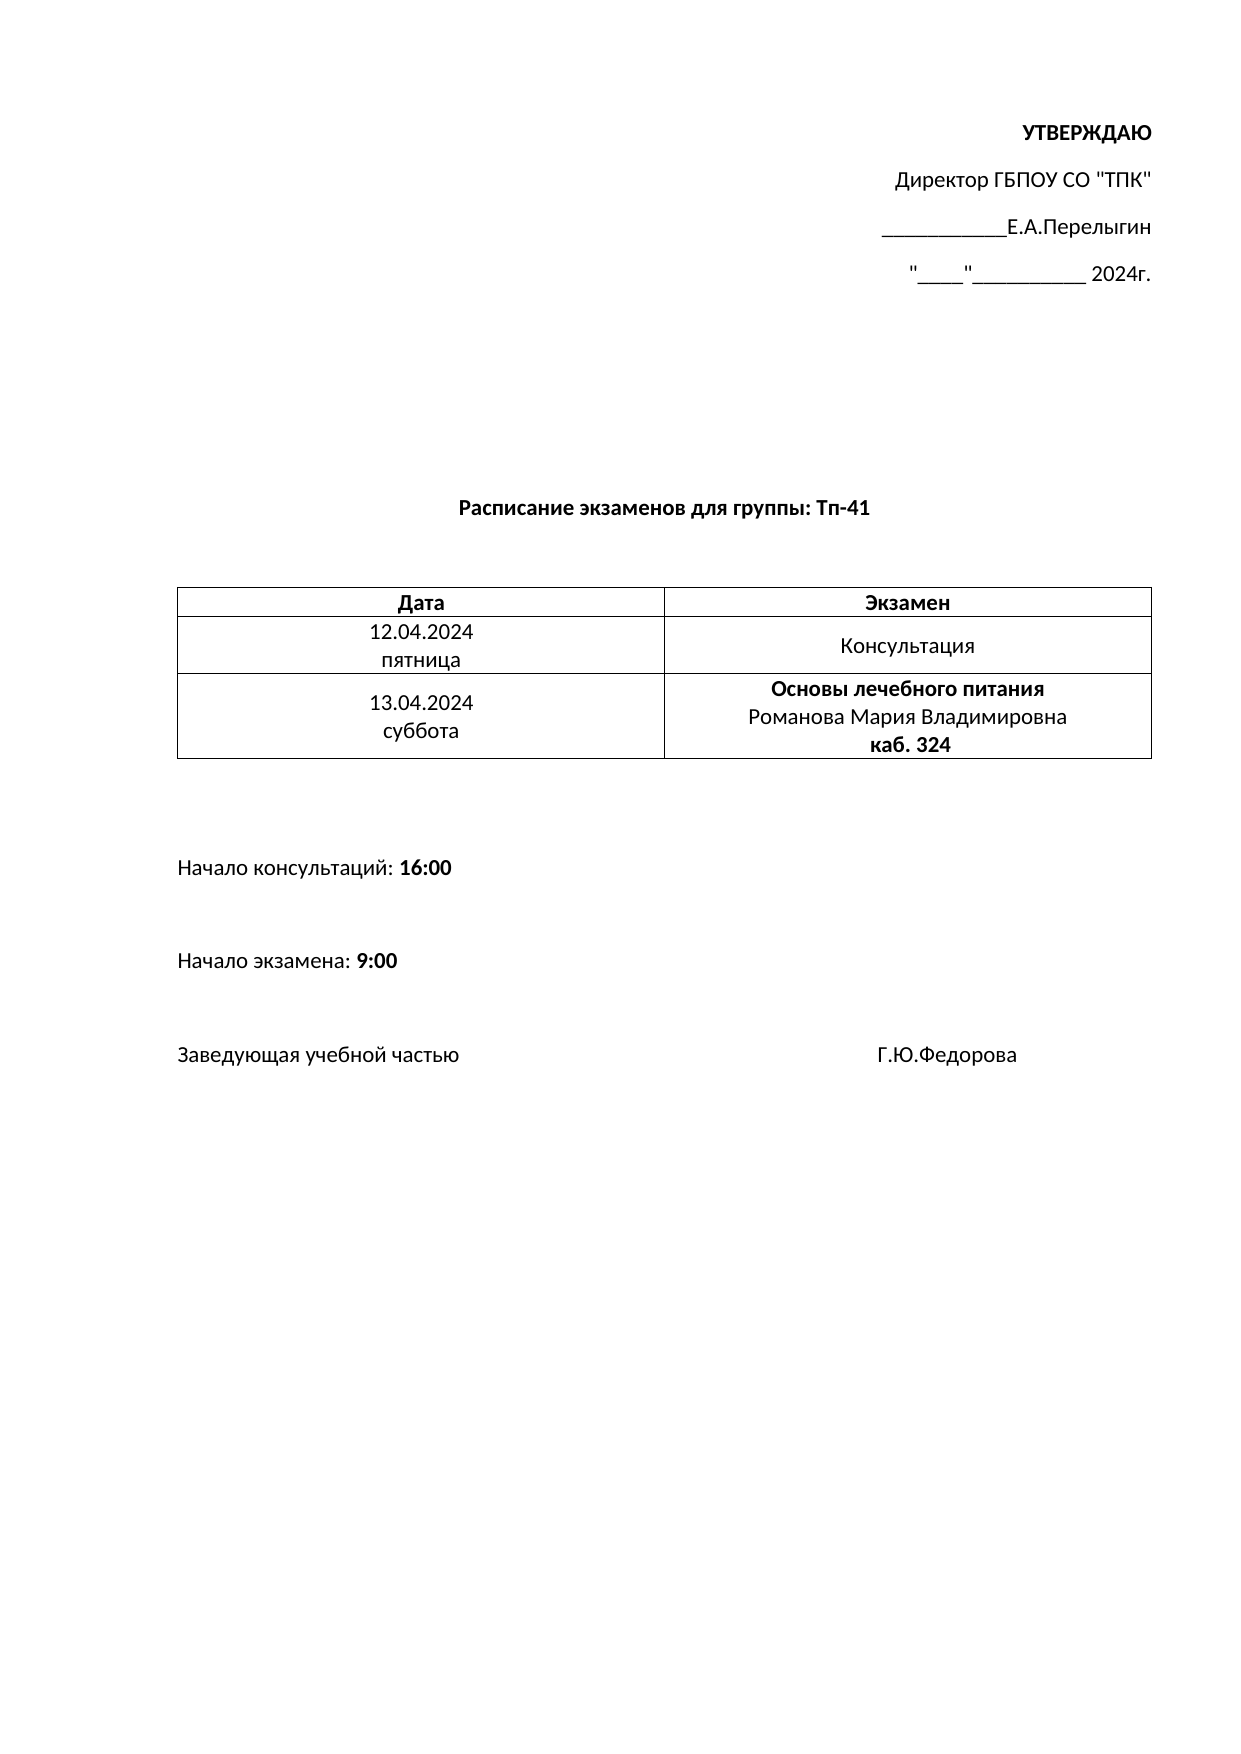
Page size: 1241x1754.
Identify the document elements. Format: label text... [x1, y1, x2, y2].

text Начало экзамена: 9:00 [177, 947, 1152, 975]
text ___________Е.А.Перелыгин [177, 212, 1152, 240]
text "____"__________ 2024г. [177, 259, 1152, 287]
text УТВЕРЖДАЮ [177, 118, 1152, 146]
table_header Экзамен [665, 588, 1151, 616]
table_cell Консультация [665, 617, 1151, 673]
text Расписание экзаменов для группы: Тп-41 [177, 493, 1152, 521]
text Заведующая учебной частью Г.Ю.Федорова [177, 1040, 1152, 1068]
text Начало консультаций: 16:00 [177, 853, 1152, 881]
table_cell 13.04.2024 суббота [178, 674, 664, 758]
table_header Дата [178, 588, 664, 616]
text Директор ГБПОУ СО "ТПК" [177, 165, 1152, 193]
table_cell Основы лечебного питания Романова Мария Владимировна каб. 324 [665, 674, 1151, 758]
table_cell 12.04.2024 пятница [178, 617, 664, 673]
